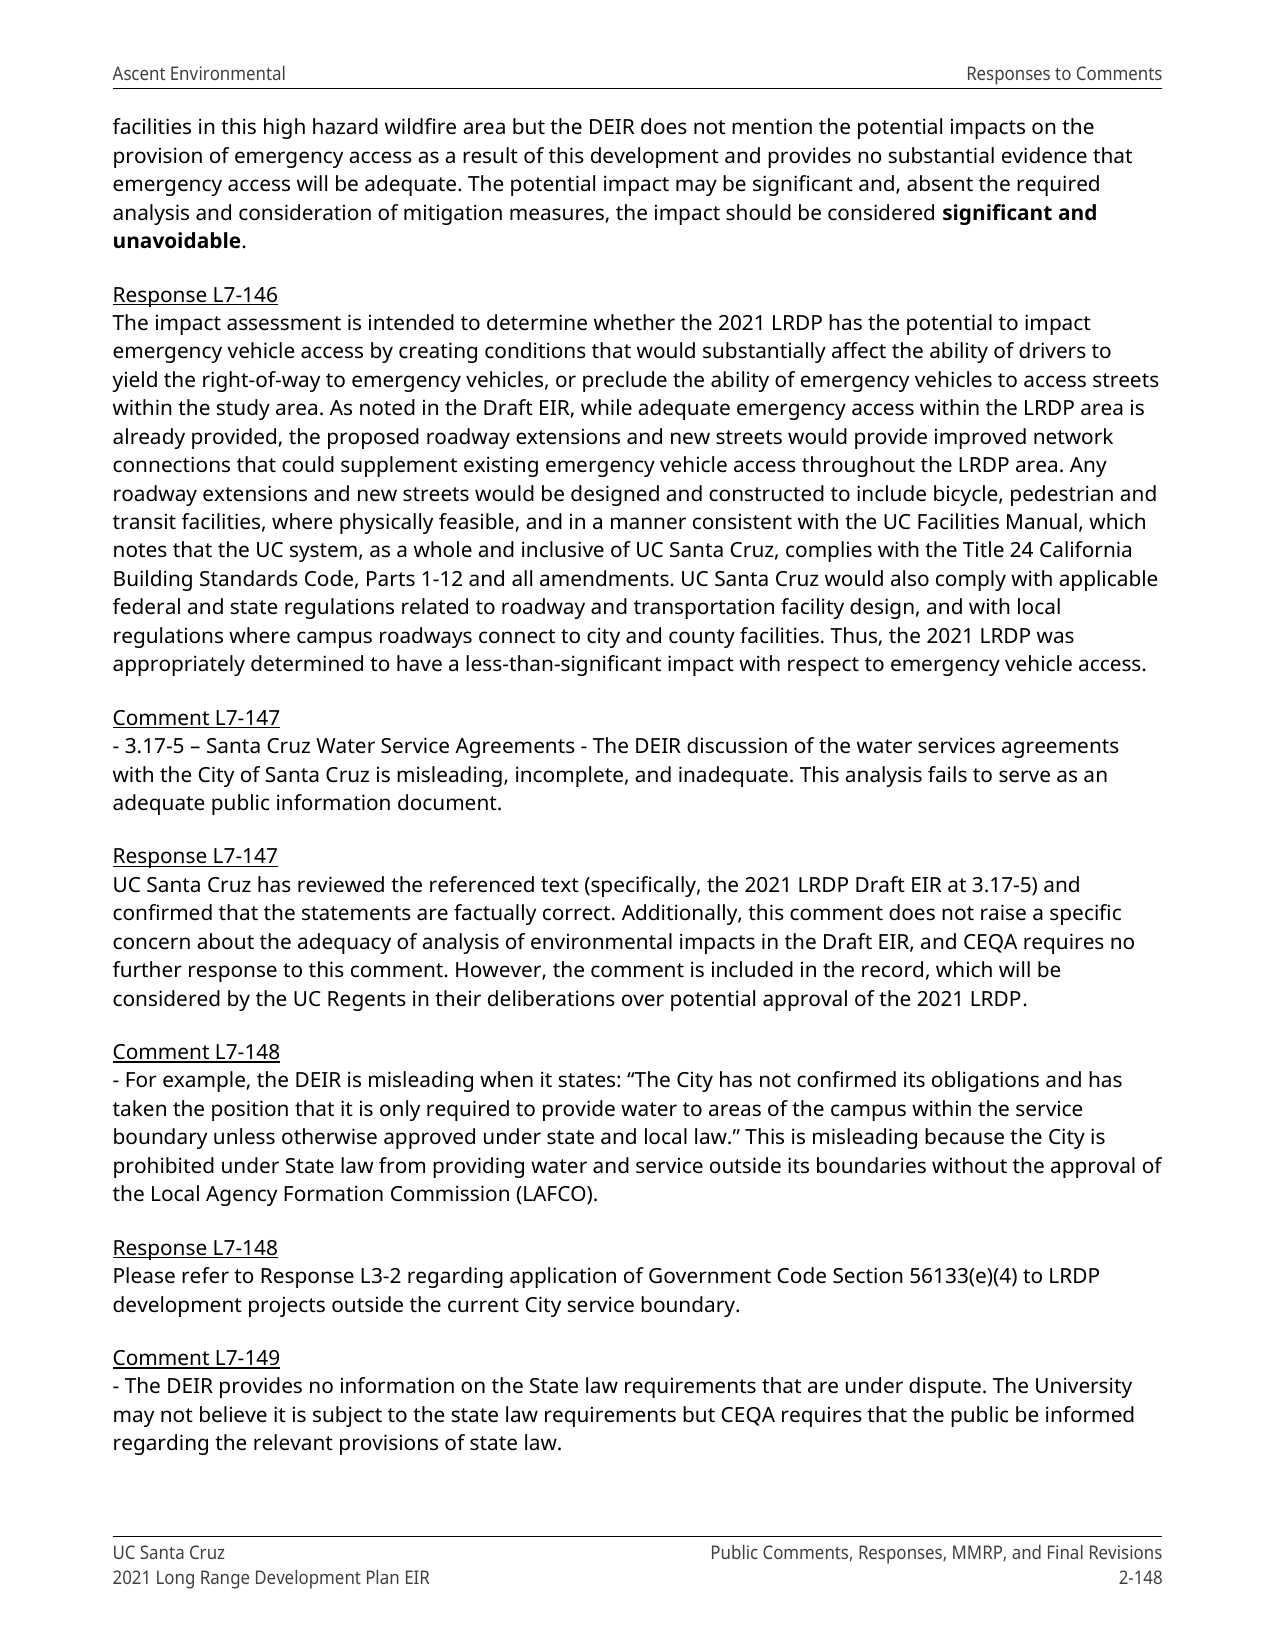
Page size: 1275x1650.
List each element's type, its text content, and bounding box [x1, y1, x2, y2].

subtitle Response L7-146 [112, 280, 1162, 308]
text - The DEIR provides no information on the State law requirements that are under dispute. The University may not believe it is subject to the state law requirements but CEQA requires that the public be informed regarding the relevant provisions of state law. [112, 1372, 1162, 1457]
subtitle Comment L7-149 [112, 1343, 1162, 1372]
subtitle Response L7-148 [112, 1233, 1162, 1261]
subtitle Comment L7-147 [112, 703, 1162, 731]
subtitle Response L7-147 [112, 842, 1162, 870]
text UC Santa Cruz has reviewed the referenced text (specifically, the 2021 LRDP Draft EIR at 3.17-5) and confirmed that the statements are factually correct. Additionally, this comment does not raise a specific concern about the adequacy of analysis of environmental impacts in the Draft EIR, and CEQA requires no further response to this comment. However, the comment is included in the record, which will be considered by the UC Regents in their deliberations over potential approval of the 2021 LRDP. [112, 870, 1162, 1012]
subtitle Comment L7-148 [112, 1037, 1162, 1066]
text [112, 112, 1162, 255]
text - 3.17-5 – Santa Cruz Water Service Agreements - The DEIR discussion of the water services agreements with the City of Santa Cruz is misleading, incomplete, and inadequate. This analysis fails to serve as an adequate public information document. [112, 731, 1162, 817]
text Please refer to Response L3-2 regarding application of Government Code Section 56133(e)(4) to LRDP development projects outside the current City service boundary. [112, 1261, 1162, 1318]
text The impact assessment is intended to determine whether the 2021 LRDP has the potential to impact emergency vehicle access by creating conditions that would substantially affect the ability of drivers to yield the right-of-way to emergency vehicles, or preclude the ability of emergency vehicles to access streets within the study area. As noted in the Draft EIR, while adequate emergency access within the LRDP area is already provided, the proposed roadway extensions and new streets would provide improved network connections that could supplement existing emergency vehicle access throughout the LRDP area. Any roadway extensions and new streets would be designed and constructed to include bicycle, pedestrian and transit facilities, where physically feasible, and in a manner consistent with the UC Facilities Manual, which notes that the UC system, as a whole and inclusive of UC Santa Cruz, complies with the Title 24 California Building Standards Code, Parts 1-12 and all amendments. UC Santa Cruz would also comply with applicable federal and state regulations related to roadway and transportation facility design, and with local regulations where campus roadways connect to city and county facilities. Thus, the 2021 LRDP was appropriately determined to have a less-than-significant impact with respect to emergency vehicle access. [112, 308, 1162, 678]
text - For example, the DEIR is misleading when it states: “The City has not confirmed its obligations and has taken the position that it is only required to provide water to areas of the campus within the service boundary unless otherwise approved under state and local law.” This is misleading because the City is prohibited under State law from providing water and service outside its boundaries without the approval of the Local Agency Formation Commission (LAFCO). [112, 1066, 1162, 1208]
